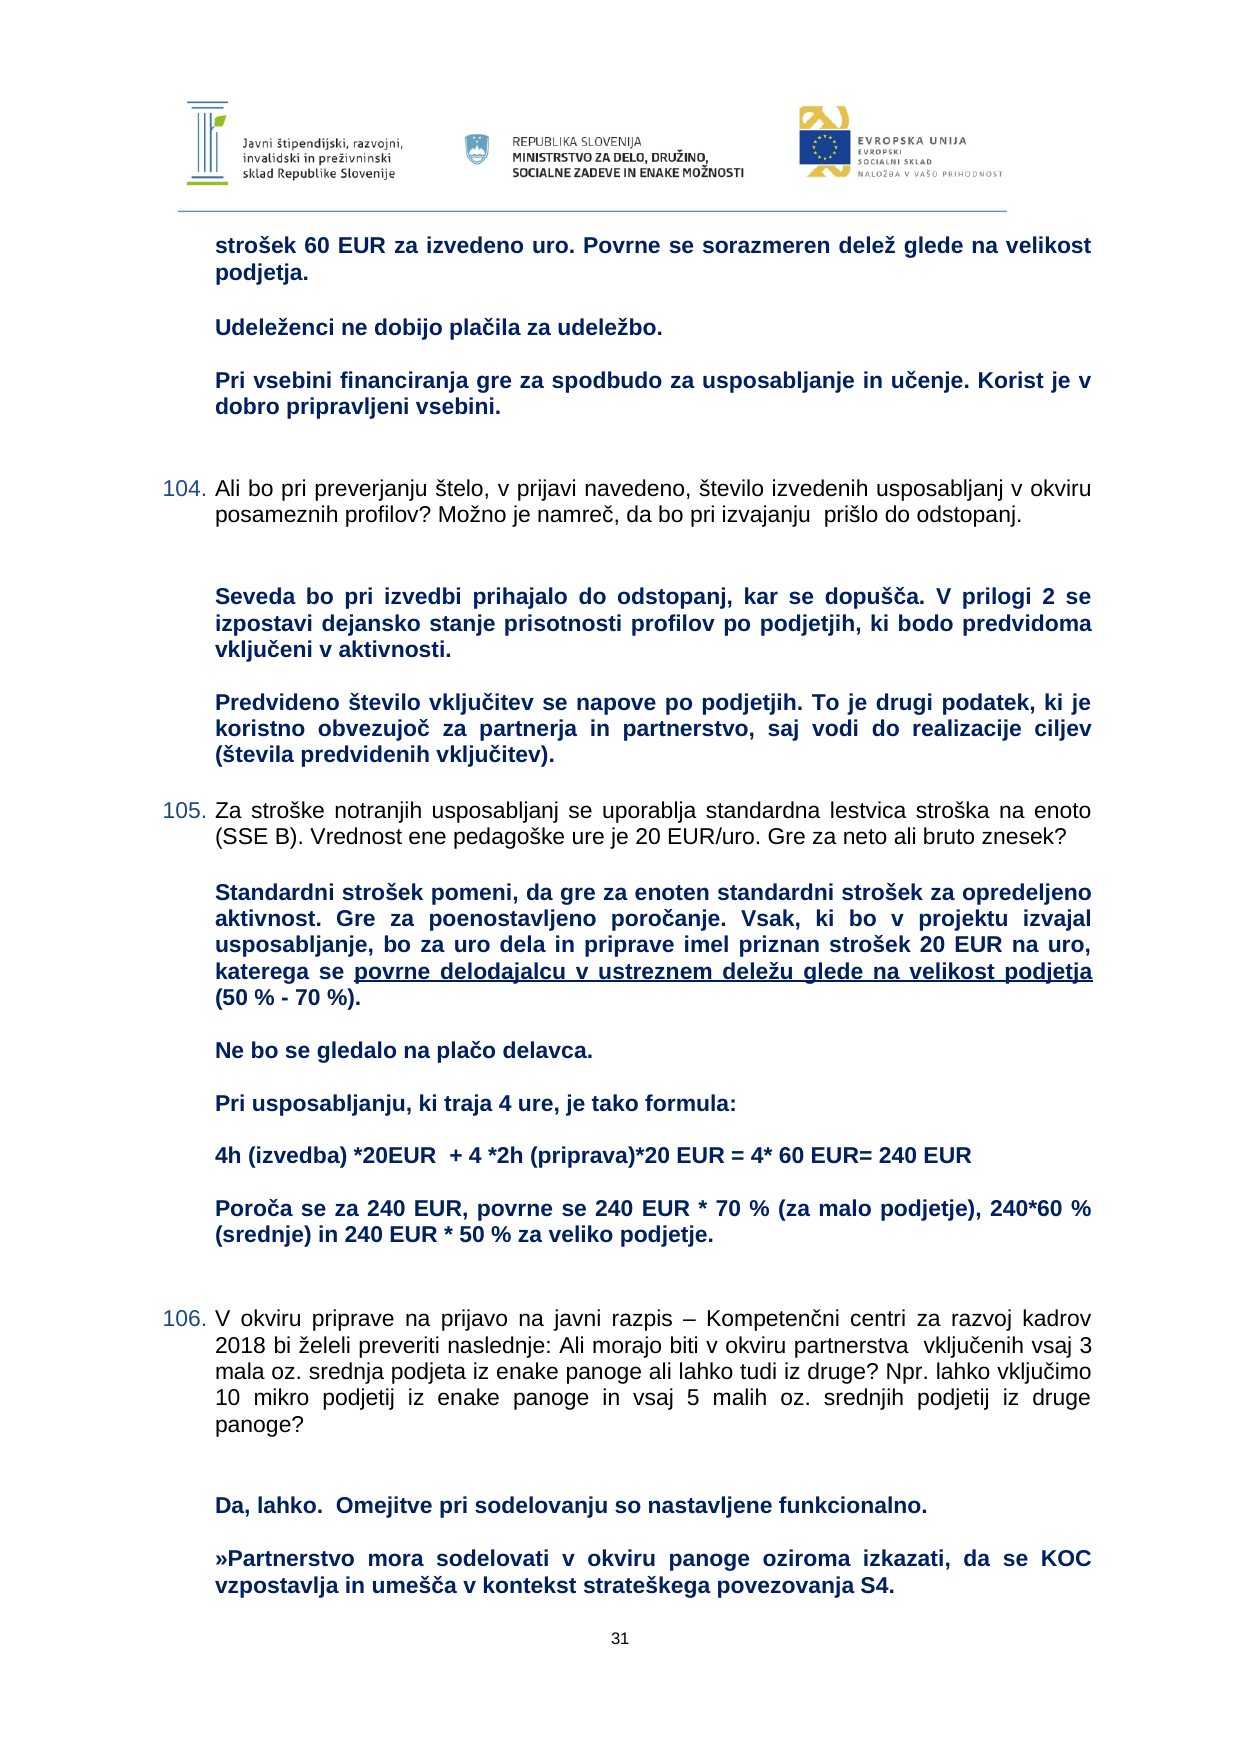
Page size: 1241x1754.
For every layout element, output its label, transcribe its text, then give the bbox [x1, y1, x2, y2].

text Pri usposabljanju, ki traja 4 ure, je tako formula: [215, 1089, 1093, 1116]
text Udeleženci ne dobijo plačila za udeležbo. [215, 314, 1093, 340]
text Poroča se za 240 EUR, povrne se 240 EUR * 70 % (za malo podjetje), 240*60 % (srednje) in 240 EUR * 50 % za veliko podjetje. [215, 1195, 1093, 1248]
list Za stroške notranjih usposabljanj se uporablja standardna lestvica stroška na enoto (SSE B). Vrednost ene pedagoške ure je 20 EUR/uro. Gre za neto ali bruto znesek? [162, 797, 1093, 849]
list Ali bo pri preverjanju štelo, v prijavi navedeno, število izvedenih usposabljanj v okviru posameznih profilov? Možno je namreč, da bo pri izvajanju prišlo do odstopanj. [162, 475, 1093, 528]
picture [50, 50, 1136, 213]
text 4h (izvedba) *20EUR + 4 *2h (priprava)*20 EUR = 4* 60 EUR= 240 EUR [215, 1142, 1093, 1168]
text Da, lahko. Omejitve pri sodelovanju so nastavljene funkcionalno. [215, 1492, 1093, 1519]
text Standardni strošek pomeni, da gre za enoten standardni strošek za opredeljeno aktivnost. Gre za poenostavljeno poročanje. Vsak, ki bo v projektu izvajal usposabljanje, bo za uro dela in priprave imel priznan strošek 20 EUR na uro, katerega se povrne delodajalcu v ustreznem deležu glede na velikost podjetja (50 % - 70 %). [215, 879, 1093, 1010]
list V okviru priprave na prijavo na javni razpis – Kompetenčni centri za razvoj kadrov 2018 bi želeli preveriti naslednje: Ali morajo biti v okviru partnerstva vključenih vsaj 3 mala oz. srednja podjeta iz enake panoge ali lahko tudi iz druge? Npr. lahko vključimo 10 mikro podjetij iz enake panoge in vsaj 5 malih oz. srednjih podjetij iz druge panoge? [162, 1305, 1093, 1437]
text Seveda bo pri izvedbi prihajalo do odstopanj, kar se dopušča. V prilogi 2 se izpostavi dejansko stanje prisotnosti profilov po podjetjih, ki bodo predvidoma vključeni v aktivnosti. [215, 583, 1093, 662]
text Ne bo se gledalo na plačo delavca. [215, 1037, 1093, 1063]
text »Partnerstvo mora sodelovati v okviru panoge oziroma izkazati, da se KOC vzpostavlja in umešča v kontekst strateškega povezovanja S4. [215, 1545, 1093, 1598]
text Pri vsebini financiranja gre za spodbudo za usposabljanje in učenje. Korist je v dobro pripravljeni vsebini. [215, 367, 1093, 419]
text Predvideno število vključitev se napove po podjetjih. To je drugi podatek, ki je koristno obvezujoč za partnerja in partnerstvo, saj vodi do realizacije ciljev (števila predvidenih vključitev). [215, 688, 1093, 768]
